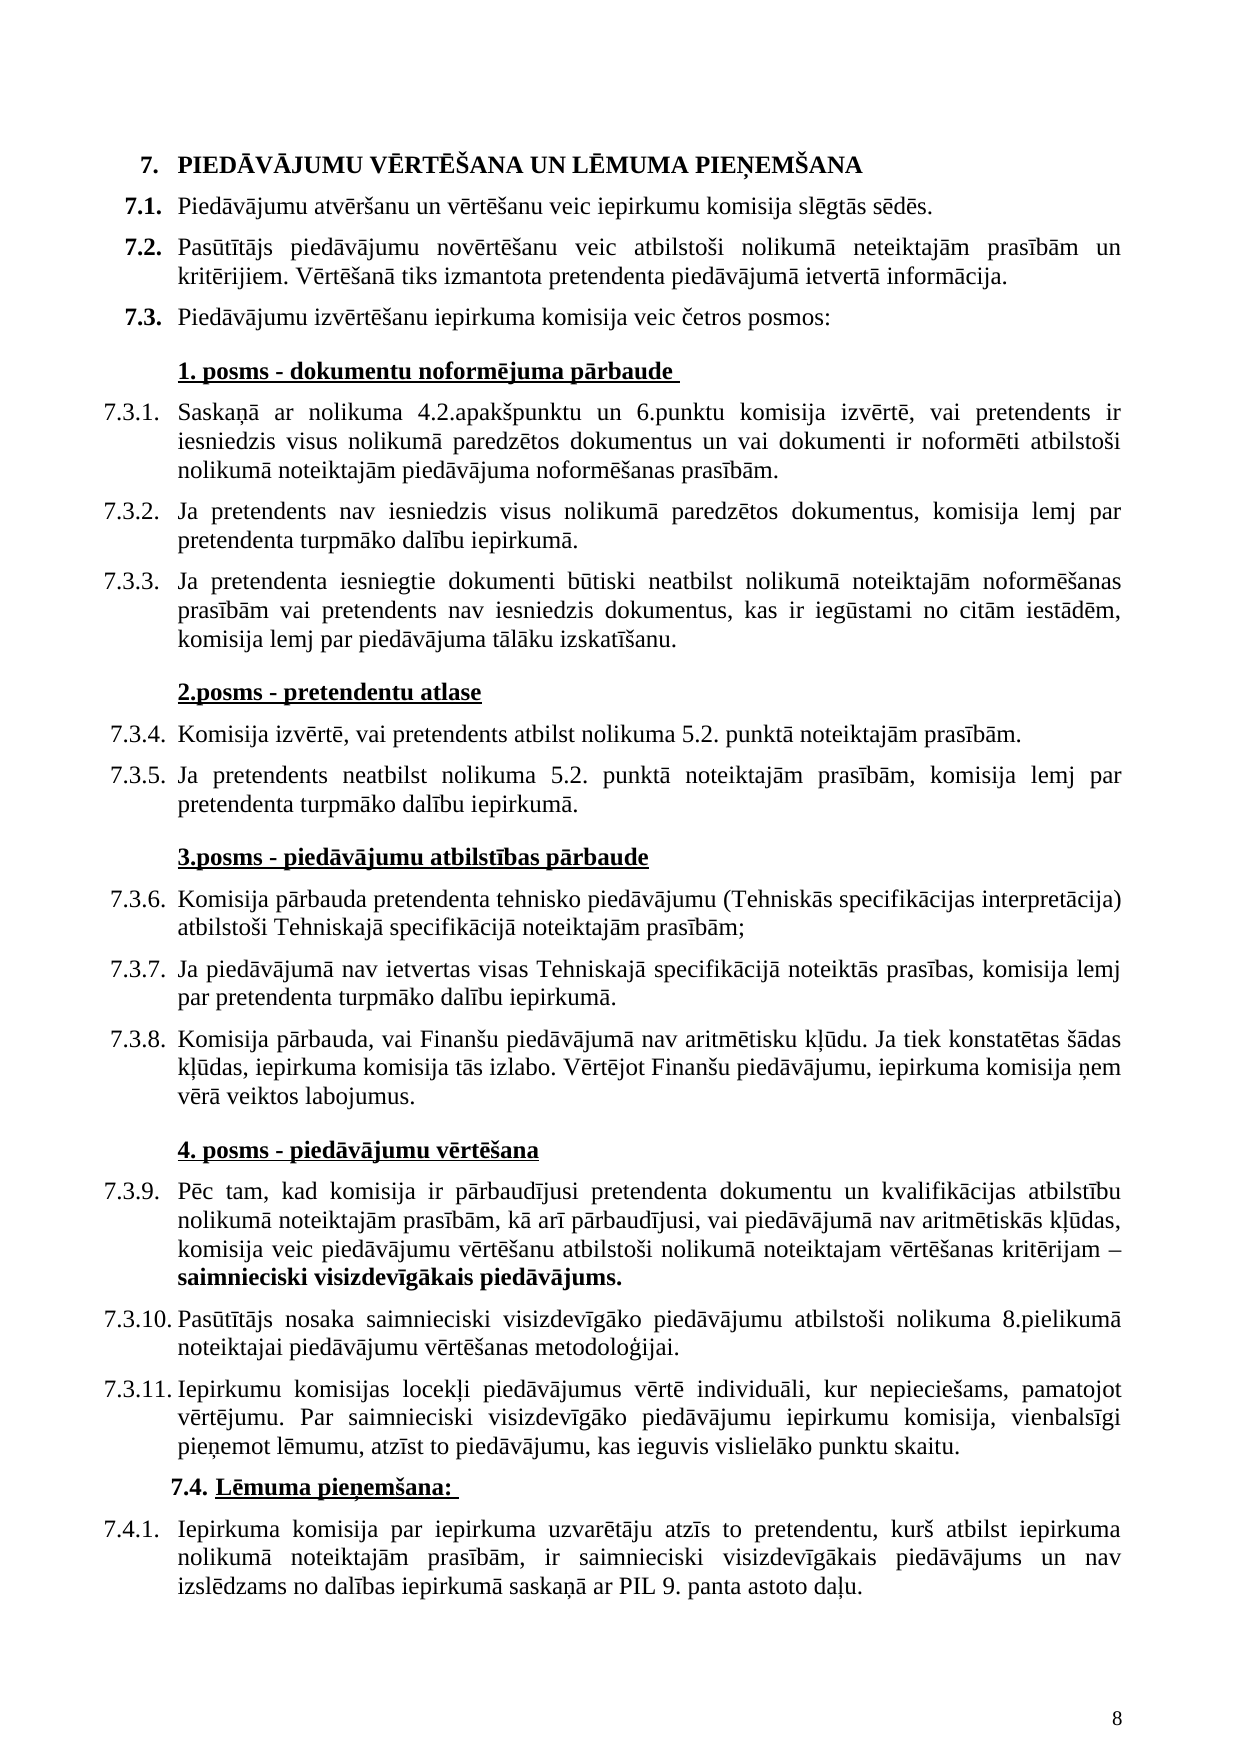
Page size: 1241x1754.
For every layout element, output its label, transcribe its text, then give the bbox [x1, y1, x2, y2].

list Komisija izvērtē, vai pretendents atbilst nolikuma 5.2. punktā noteiktajām prasībām. [110, 719, 1122, 747]
list Iepirkuma komisija par iepirkuma uzvarētāju atzīs to pretendentu, kurš atbilst iepirkuma nolikumā noteiktajām prasībām, ir saimnieciski visizdevīgākais piedāvājums un nav izslēdzams no dalības iepirkumā saskaņā ar PIL 9. panta astoto daļu. [103, 1514, 1122, 1600]
list Ja pretendenta iesniegtie dokumenti būtiski neatbilst nolikumā noteiktajām noformēšanas prasībām vai pretendents nav iesniedzis dokumentus, kas ir iegūstami no citām iestādēm, komisija lemj par piedāvājuma tālāku izskatīšanu. [103, 566, 1122, 652]
text 3.posms - piedāvājumu atbilstības pārbaude [177, 842, 1122, 871]
list Pasūtītājs nosaka saimnieciski visizdevīgāko piedāvājumu atbilstoši nolikuma 8.pielikumā noteiktajai piedāvājumu vērtēšanas metodoloģijai. [103, 1304, 1122, 1361]
list Ja pretendents nav iesniedzis visus nolikumā paredzētos dokumentus, komisija lemj par pretendenta turpmāko dalību iepirkumā. [103, 496, 1122, 554]
list Ja pretendents neatbilst nolikuma 5.2. punktā noteiktajām prasībām, komisija lemj par pretendenta turpmāko dalību iepirkumā. [110, 760, 1122, 817]
list Lēmuma pieņemšana: [170, 1472, 1122, 1501]
list Iepirkumu komisijas locekļi piedāvājumus vērtē individuāli, kur nepieciešams, pamatojot vērtējumu. Par saimnieciski visizdevīgāko piedāvājumu iepirkumu komisija, vienbalsīgi pieņemot lēmumu, atzīst to piedāvājumu, kas ieguvis vislielāko punktu skaitu. [103, 1374, 1122, 1460]
list Komisija pārbauda, vai Finanšu piedāvājumā nav aritmētisku kļūdu. Ja tiek konstatētas šādas kļūdas, iepirkuma komisija tās izlabo. Vērtējot Finanšu piedāvājumu, iepirkuma komisija ņem vērā veiktos labojumus. [110, 1024, 1122, 1110]
list Piedāvājumu izvērtēšanu iepirkuma komisija veic četros posmos: [124, 302, 1122, 331]
text 1. posms - dokumentu noformējuma pārbaude [177, 356, 1122, 385]
text 4. posms - piedāvājumu vērtēšana [177, 1135, 1122, 1164]
subtitle PIEDĀVĀJUMU VĒRTĒŠANA UN LĒMUMA PIEŅEMŠANA [140, 150, 1122, 179]
list Komisija pārbauda pretendenta tehnisko piedāvājumu (Tehniskās specifikācijas interpretācija) atbilstoši Tehniskajā specifikācijā noteiktajām prasībām; [110, 884, 1122, 941]
list Saskaņā ar nolikuma 4.2.apakšpunktu un 6.punktu komisija izvērtē, vai pretendents ir iesniedzis visus nolikumā paredzētos dokumentus un vai dokumenti ir noformēti atbilstoši nolikumā noteiktajām piedāvājuma noformēšanas prasībām. [103, 397, 1122, 484]
list Pasūtītājs piedāvājumu novērtēšanu veic atbilstoši nolikumā neteiktajām prasībām un kritērijiem. Vērtēšanā tiks izmantota pretendenta piedāvājumā ietvertā informācija. [124, 232, 1122, 290]
list Pēc tam, kad komisija ir pārbaudījusi pretendenta dokumentu un kvalifikācijas atbilstību nolikumā noteiktajām prasībām, kā arī pārbaudījusi, vai piedāvājumā nav aritmētiskās kļūdas, komisija veic piedāvājumu vērtēšanu atbilstoši nolikumā noteiktajam vērtēšanas kritērijam – saimnieciski visizdevīgākais piedāvājums. [103, 1176, 1122, 1291]
text 2.posms - pretendentu atlase [177, 677, 1122, 706]
list Ja piedāvājumā nav ietvertas visas Tehniskajā specifikācijā noteiktās prasības, komisija lemj par pretendenta turpmāko dalību iepirkumā. [110, 954, 1122, 1011]
list Piedāvājumu atvēršanu un vērtēšanu veic iepirkumu komisija slēgtās sēdēs. [124, 191, 1122, 220]
